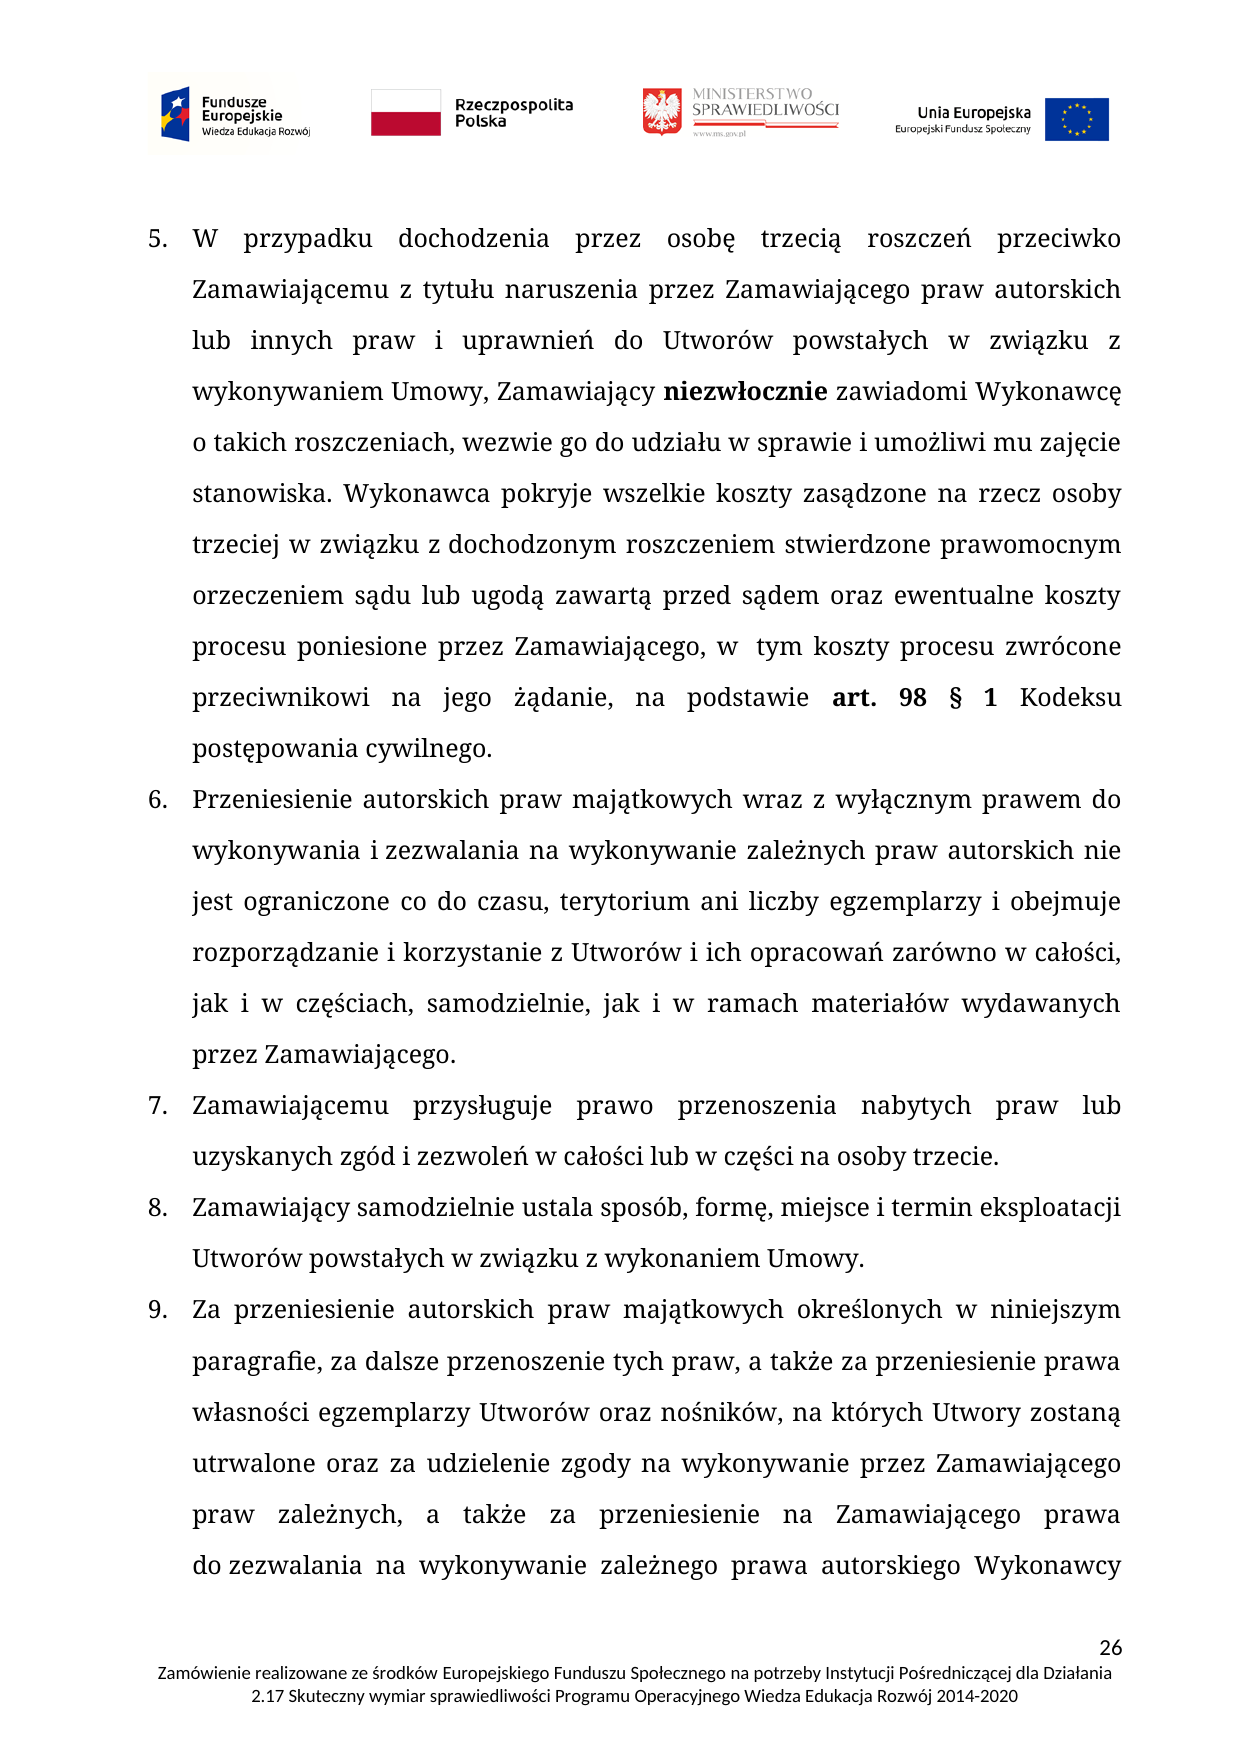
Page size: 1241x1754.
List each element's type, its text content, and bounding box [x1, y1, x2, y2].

list Zamawiającemu przysługuje prawo przenoszenia nabytych praw lub uzyskanych zgód i zezwoleń w całości lub w części na osoby trzecie. [148, 1088, 1122, 1173]
list Zamawiający samodzielnie ustala sposób, formę, miejsce i termin eksploatacji Utworów powstałych w związku z wykonaniem Umowy. [148, 1190, 1122, 1275]
list W przypadku dochodzenia przez osobę trzecią roszczeń przeciwko Zamawiającemu z tytułu naruszenia przez Zamawiającego praw autorskich lub innych praw i uprawnień do Utworów powstałych w związku z wykonywaniem Umowy, Zamawiający niezwłocznie zawiadomi Wykonawcę o takich roszczeniach, wezwie go do udziału w sprawie i umożliwi mu zajęcie stanowiska. Wykonawca pokryje wszelkie koszty zasądzone na rzecz osoby trzeciej w związku z dochodzonym roszczeniem stwierdzone prawomocnym orzeczeniem sądu lub ugodą zawartą przed sądem oraz ewentualne koszty procesu poniesione przez Zamawiającego, w tym koszty procesu zwrócone przeciwnikowi na jego żądanie, na podstawie art. 98 § 1 Kodeksu postępowania cywilnego. [148, 220, 1122, 765]
picture [147, 72, 1123, 155]
list Przeniesienie autorskich praw majątkowych wraz z wyłącznym prawem do wykonywania i zezwalania na wykonywanie zależnych praw autorskich nie jest ograniczone co do czasu, terytorium ani liczby egzemplarzy i obejmuje rozporządzanie i korzystanie z Utworów i ich opracowań zarówno w całości, jak i w częściach, samodzielnie, jak i w ramach materiałów wydawanych przez Zamawiającego. [148, 782, 1122, 1071]
